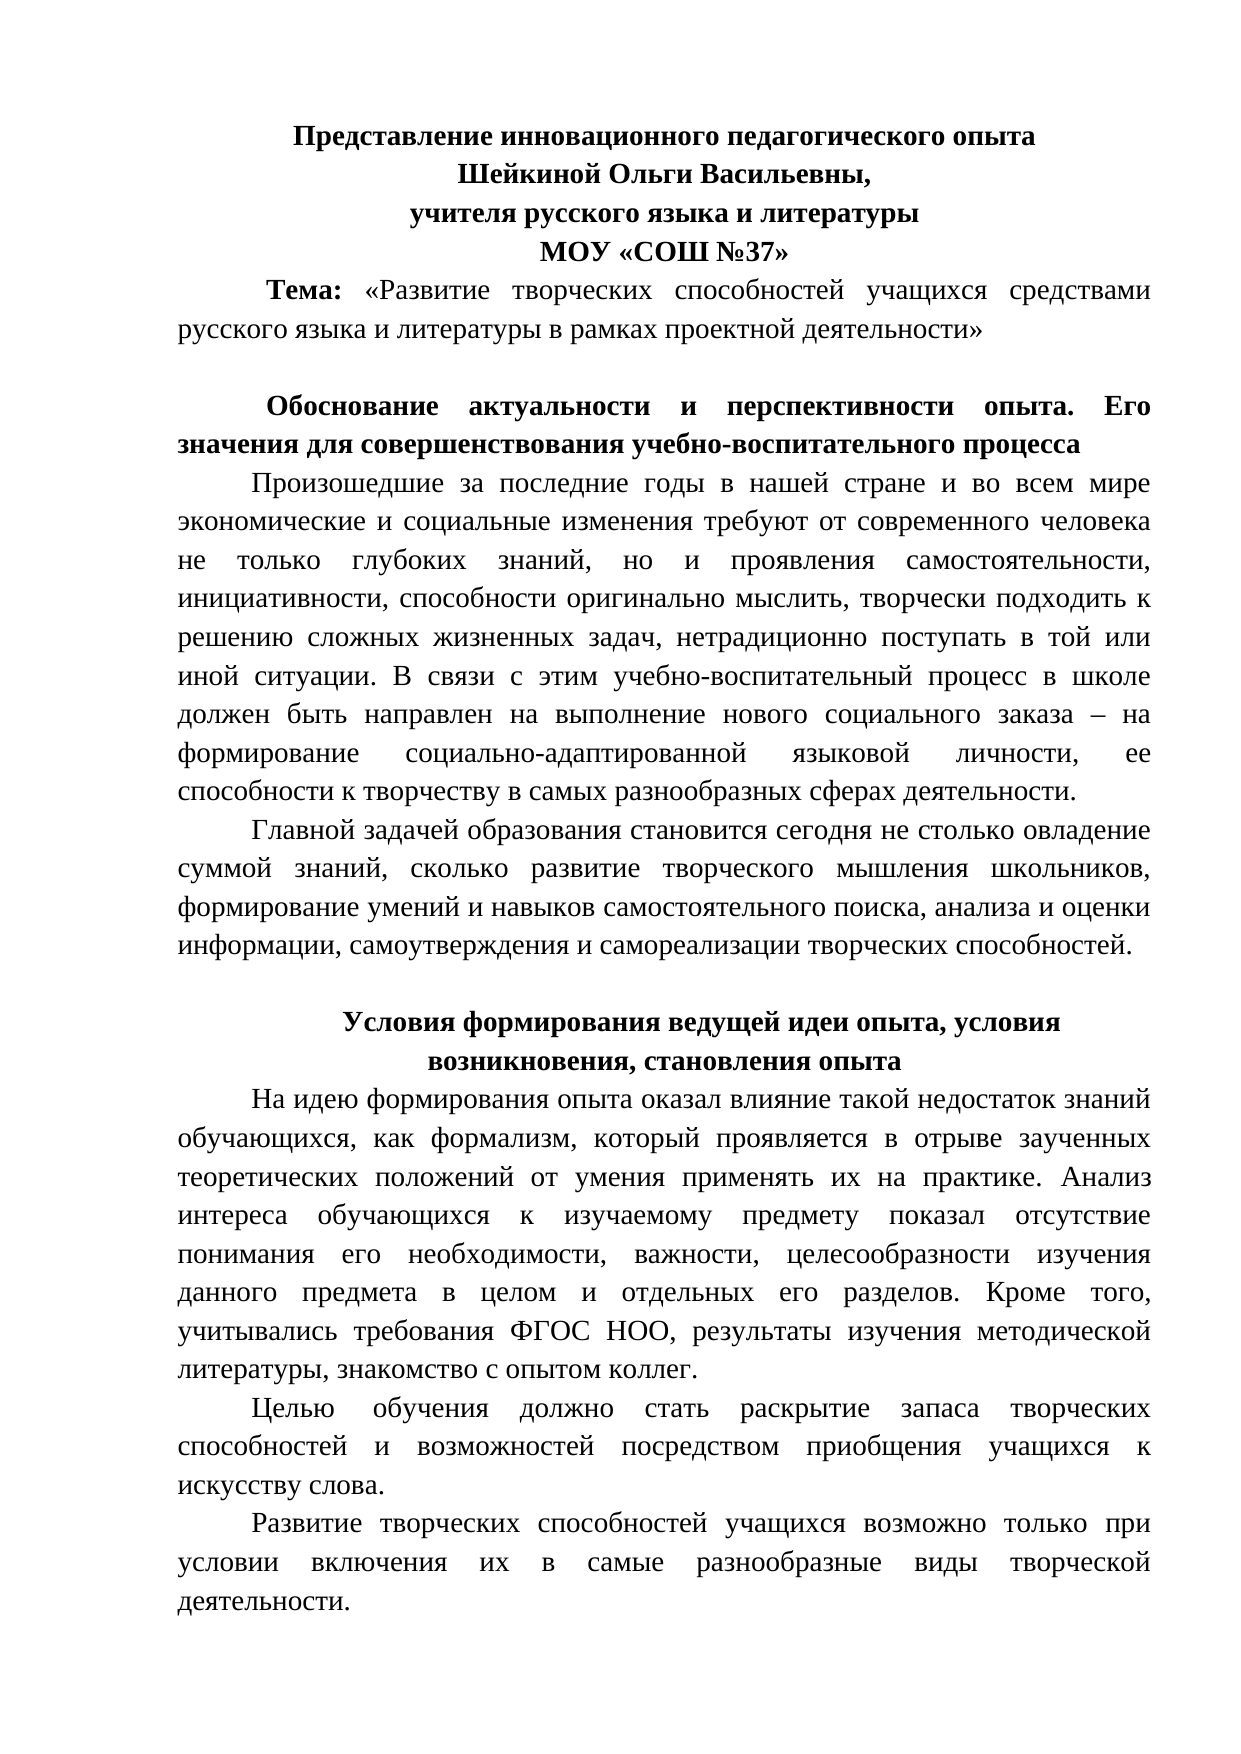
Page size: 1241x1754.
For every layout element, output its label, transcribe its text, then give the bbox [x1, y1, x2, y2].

text Представление инновационного педагогического опыта [177, 118, 1152, 152]
text Главной задачей образования становится сегодня не столько овладение суммой знаний, сколько развитие творческого мышления школьников, формирование умений и навыков самостоятельного поиска, анализа и оценки информации, самоутверждения и самореализации творческих способностей. [177, 812, 1152, 961]
text МОУ «СОШ №37» [177, 234, 1152, 267]
text Целью обучения должно стать раскрытие запаса творческих способностей и возможностей посредством приобщения учащихся к искусству слова. [177, 1390, 1152, 1501]
text Тема: «Развитие творческих способностей учащихся средствами русского языка и литературы в рамках проектной деятельности» [177, 272, 1152, 344]
text На идею формирования опыта оказал влияние такой недостаток знаний обучающихся, как формализм, который проявляется в отрыве заученных теоретических положений от умения применять их на практике. Анализ интереса обучающихся к изучаемому предмету показал отсутствие понимания его необходимости, важности, целесообразности изучения данного предмета в целом и отдельных его разделов. Кроме того, учитывались требования ФГОС НОО, результаты изучения методической литературы, знакомство с опытом коллег. [177, 1082, 1152, 1385]
text Условия формирования ведущей идеи опыта, условия возникновения, становления опыта [177, 1004, 1152, 1077]
text Произошедшие за последние годы в нашей стране и во всем мире экономические и социальные изменения требуют от современного человека не только глубоких знаний, но и проявления самостоятельности, инициативности, способности оригинально мыслить, творчески подходить к решению сложных жизненных задач, нетрадиционно поступать в той или иной ситуации. В связи с этим учебно-воспитательный процесс в школе должен быть направлен на выполнение нового социального заказа – на формирование социально-адаптированной языковой личности, ее способности к творчеству в самых разнообразных сферах деятельности. [177, 465, 1152, 807]
text Обоснование актуальности и перспективности опыта. Его значения для совершенствования учебно-воспитательного процесса [177, 388, 1152, 460]
text Развитие творческих способностей учащихся возможно только при условии включения их в самые разнообразные виды творческой деятельности. [177, 1506, 1152, 1616]
text Шейкиной Ольги Васильевны, [177, 157, 1152, 190]
text учителя русского языка и литературы [177, 195, 1152, 229]
